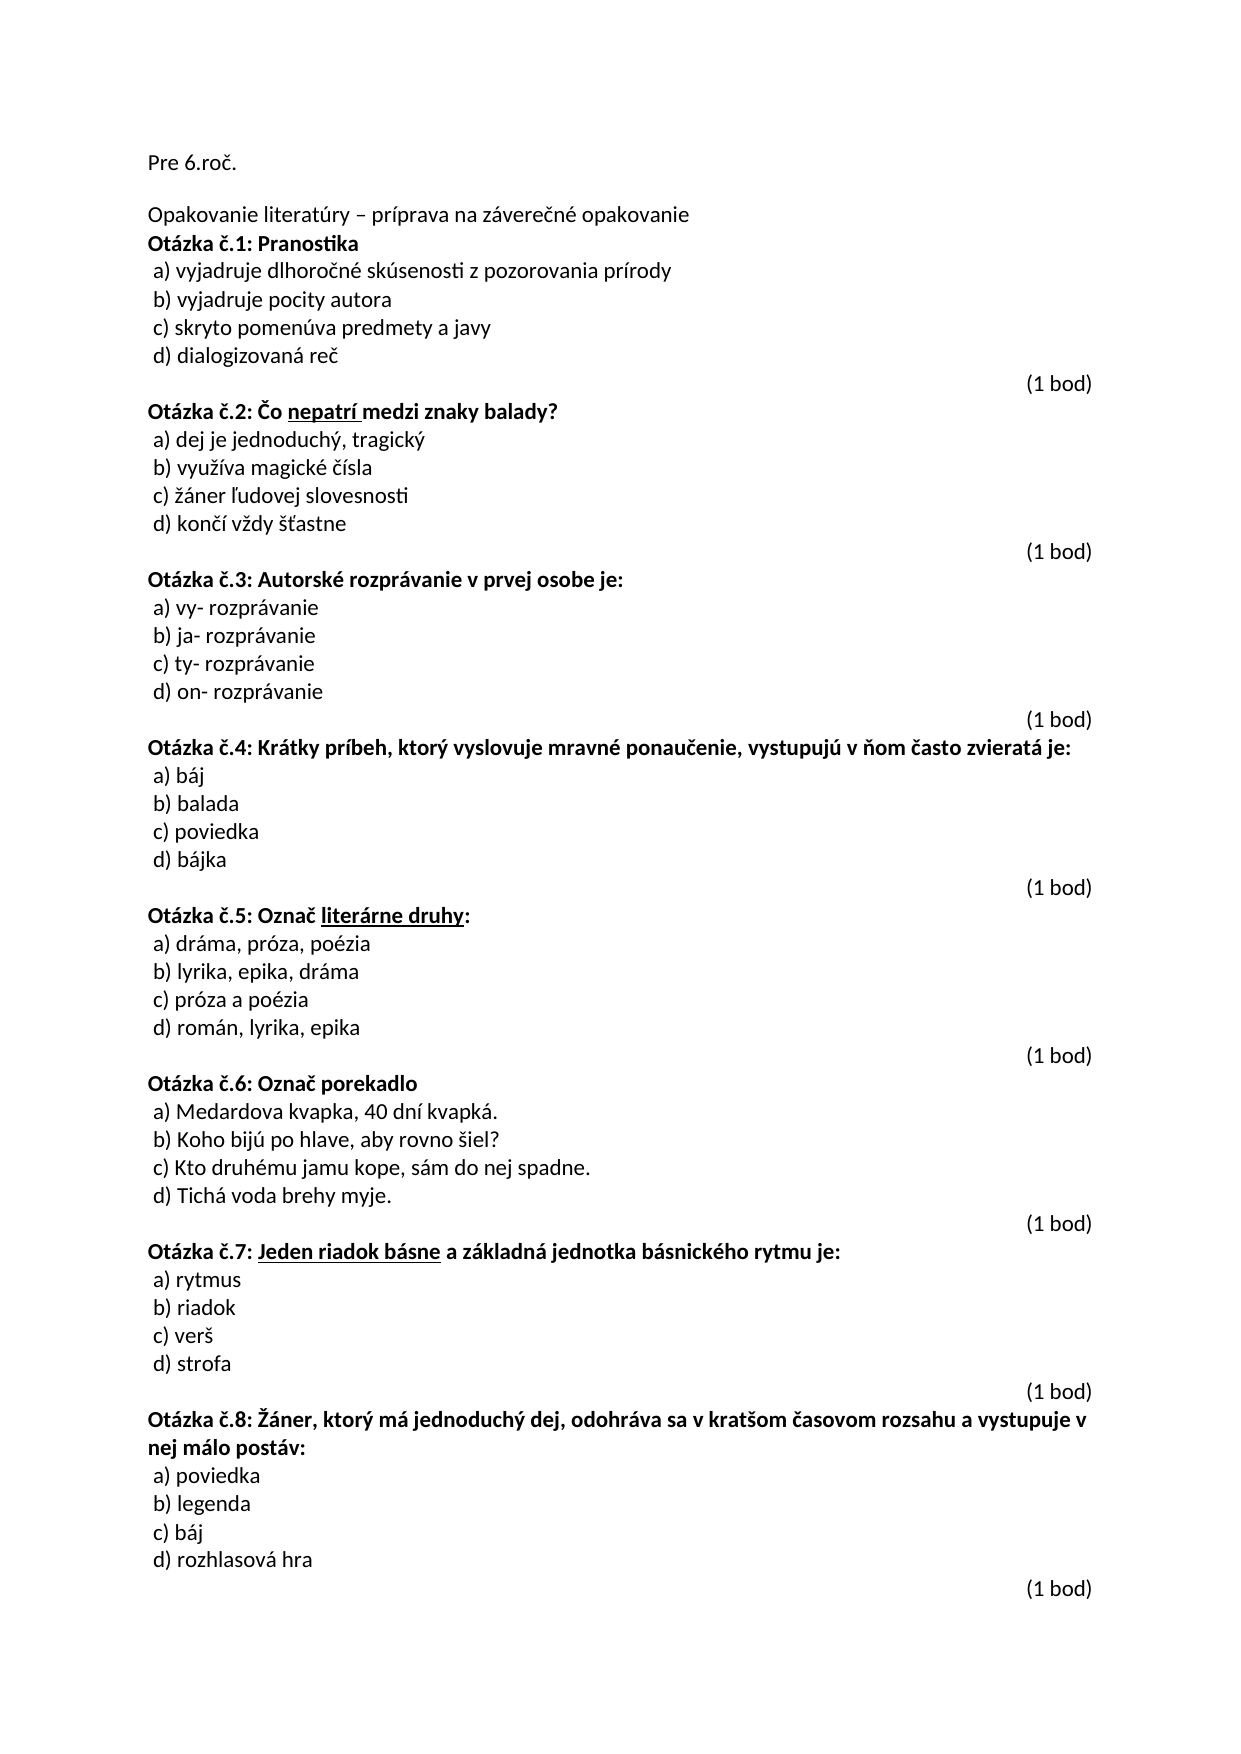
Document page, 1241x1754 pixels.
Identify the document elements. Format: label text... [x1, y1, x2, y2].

text c) báj [148, 1518, 1093, 1546]
text Otázka č.6: Označ porekadlo [148, 1069, 1093, 1097]
text Pre 6.roč. [148, 148, 1093, 176]
text (1 bod) [148, 1377, 1093, 1406]
text a) dej je jednoduchý, tragický [148, 425, 1093, 453]
text b) vyjadruje pocity autora [148, 285, 1093, 313]
text b) Koho bijú po hlave, aby rovno šiel? [148, 1125, 1093, 1153]
text d) končí vždy šťastne [148, 509, 1093, 537]
text Otázka č.5: Označ literárne druhy: [148, 901, 1093, 929]
text a) Medardova kvapka, 40 dní kvapká. [148, 1097, 1093, 1125]
text c) Kto druhému jamu kope, sám do nej spadne. [148, 1153, 1093, 1181]
text (1 bod) [148, 1574, 1093, 1602]
text (1 bod) [148, 705, 1093, 733]
text b) legenda [148, 1489, 1093, 1518]
text d) román, lyrika, epika [148, 1013, 1093, 1041]
text c) próza a poézia [148, 985, 1093, 1013]
text a) rytmus [148, 1265, 1093, 1293]
text a) dráma, próza, poézia [148, 929, 1093, 957]
text c) žáner ľudovej slovesnosti [148, 481, 1093, 509]
text c) skryto pomenúva predmety a javy [148, 313, 1093, 341]
text (1 bod) [148, 1209, 1093, 1237]
text Otázka č.3: Autorské rozprávanie v prvej osobe je: [148, 565, 1093, 593]
text a) vy- rozprávanie [148, 593, 1093, 621]
text (1 bod) [148, 873, 1093, 901]
text a) poviedka [148, 1462, 1093, 1489]
text (1 bod) [148, 1041, 1093, 1069]
text Otázka č.7: Jeden riadok básne a základná jednotka básnického rytmu je: [148, 1237, 1093, 1265]
text c) ty- rozprávanie [148, 649, 1093, 677]
text d) bájka [148, 845, 1093, 873]
text Otázka č.8: Žáner, ktorý má jednoduchý dej, odohráva sa v kratšom časovom rozsahu a vystupuje v nej málo postáv: [148, 1406, 1093, 1462]
text (1 bod) [148, 537, 1093, 565]
text d) on- rozprávanie [148, 677, 1093, 705]
text d) rozhlasová hra [148, 1546, 1093, 1574]
text Otázka č.1: Pranostika [148, 229, 1093, 257]
text d) Tichá voda brehy myje. [148, 1181, 1093, 1209]
text (1 bod) [148, 369, 1093, 397]
text a) báj [148, 761, 1093, 789]
text Opakovanie literatúry – príprava na záverečné opakovanie [148, 201, 1093, 229]
text b) lyrika, epika, dráma [148, 957, 1093, 985]
text b) využíva magické čísla [148, 453, 1093, 481]
text b) balada [148, 789, 1093, 817]
text Otázka č.4: Krátky príbeh, ktorý vyslovuje mravné ponaučenie, vystupujú v ňom často zvieratá je: [148, 733, 1093, 761]
text c) poviedka [148, 817, 1093, 845]
text b) riadok [148, 1293, 1093, 1321]
text a) vyjadruje dlhoročné skúsenosti z pozorovania prírody [148, 257, 1093, 285]
text Otázka č.2: Čo nepatrí medzi znaky balady? [148, 397, 1093, 425]
text b) ja- rozprávanie [148, 621, 1093, 649]
text c) verš [148, 1321, 1093, 1349]
text d) dialogizovaná reč [148, 341, 1093, 369]
text d) strofa [148, 1349, 1093, 1377]
